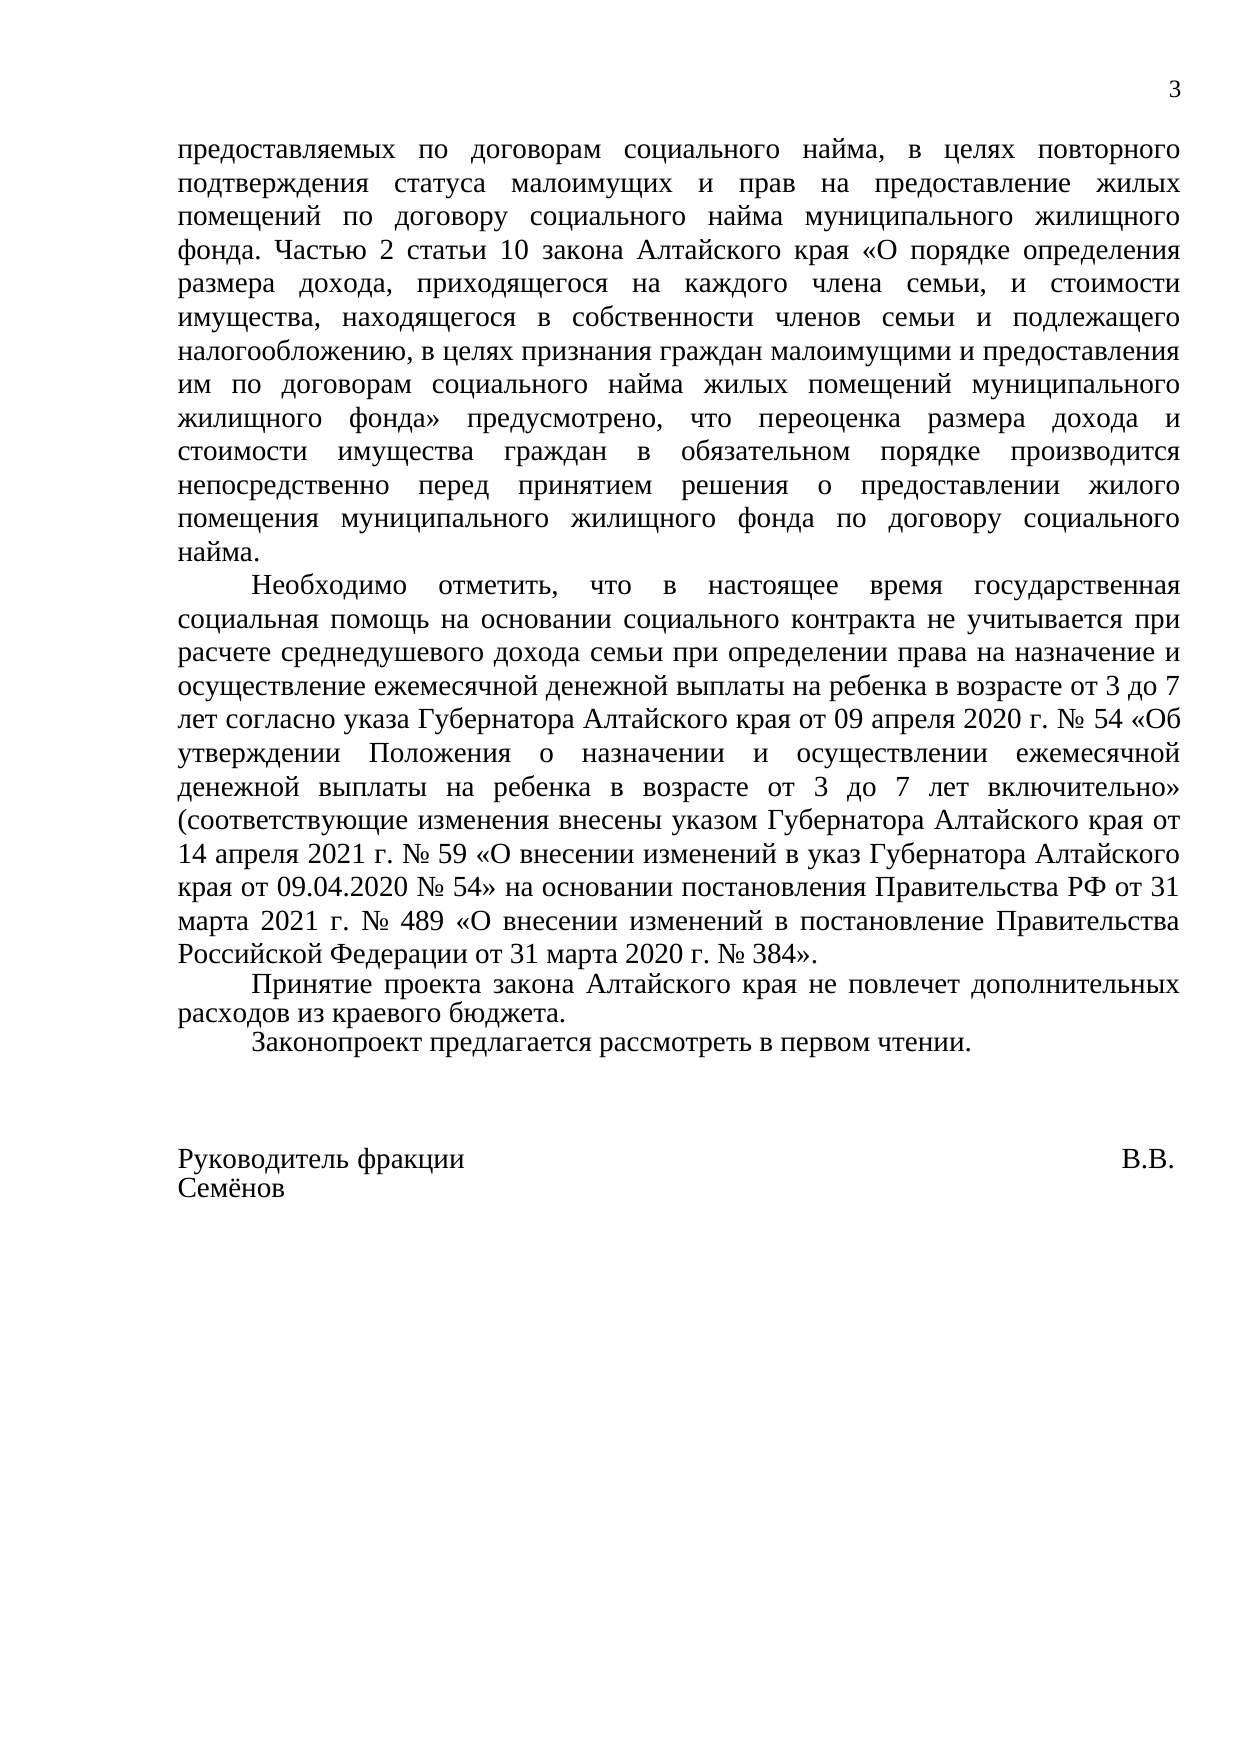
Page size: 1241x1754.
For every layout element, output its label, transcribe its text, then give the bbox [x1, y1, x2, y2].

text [177, 131, 1181, 567]
text Необходимо отметить, что в настоящее время государственная социальная помощь на основании социального контракта не учитывается при расчете среднедушевого дохода семьи при определении права на назначение и осуществление ежемесячной денежной выплаты на ребенка в возрасте от 3 до 7 лет согласно указа Губернатора Алтайского края от 09 апреля 2020 г. № 54 «Об утверждении Положения о назначении и осуществлении ежемесячной денежной выплаты на ребенка в возрасте от 3 до 7 лет включительно» (соответствующие изменения внесены указом Губернатора Алтайского края от 14 апреля 2021 г. № 59 «О внесении изменений в указ Губернатора Алтайского края от 09.04.2020 № 54» на основании постановления Правительства РФ от 31 марта 2021 г. № 489 «О внесении изменений в постановление Правительства Российской Федерации от 31 марта 2020 г. № 384». [177, 567, 1181, 970]
text Руководитель фракции В.В. Семёнов [177, 1145, 1181, 1203]
text Принятие проекта закона Алтайского края не повлечет дополнительных расходов из краевого бюджета. [177, 970, 1181, 1028]
text Законопроект предлагается рассмотреть в первом чтении. [177, 1028, 1181, 1057]
